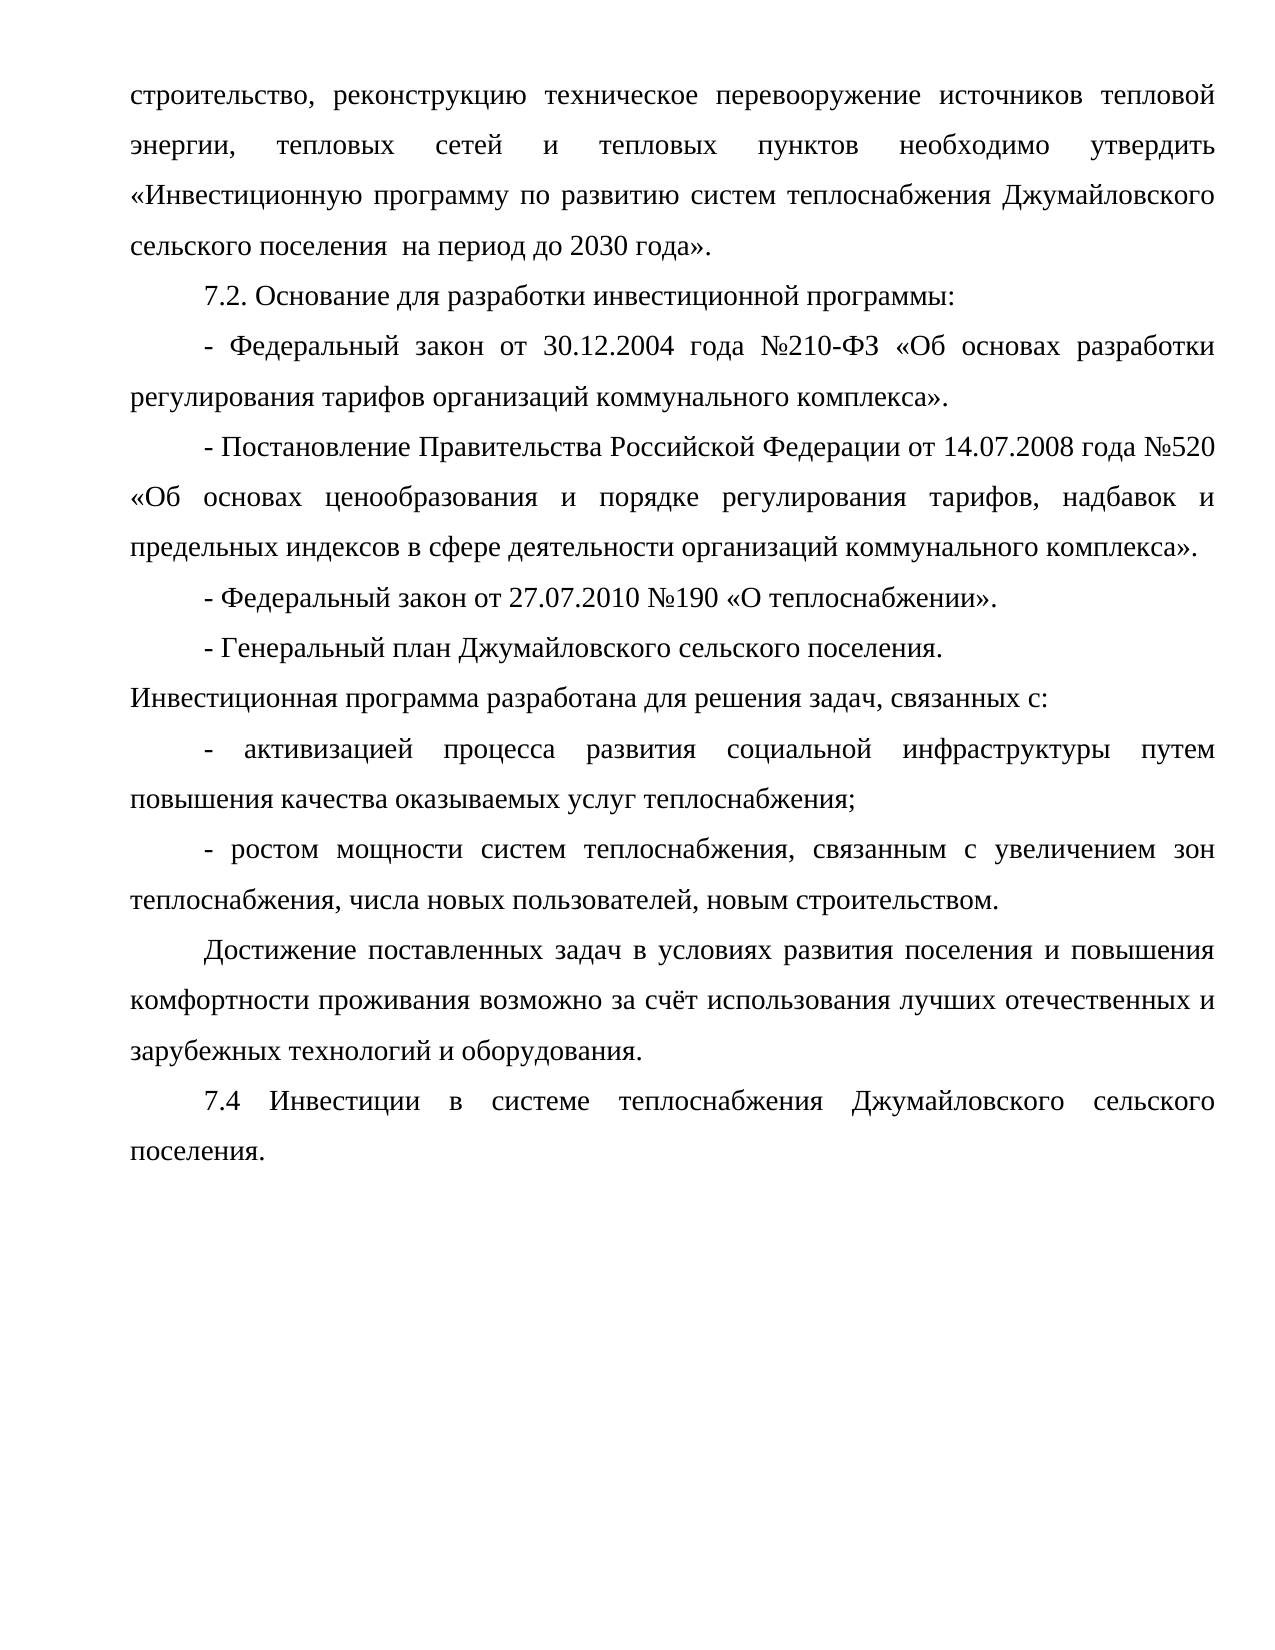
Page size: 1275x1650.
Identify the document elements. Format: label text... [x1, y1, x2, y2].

text - Генеральный план Джумайловского сельского поселения. [130, 630, 1216, 664]
text - ростом мощности систем теплоснабжения, связанным с увеличением зон теплоснабжения, числа новых пользователей, новым строительством. [130, 831, 1216, 915]
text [130, 77, 1216, 261]
text Достижение поставленных задач в условиях развития поселения и повышения комфортности проживания возможно за счёт использования лучших отечественных и зарубежных технологий и оборудования. [130, 932, 1216, 1066]
text - Федеральный закон от 30.12.2004 года №210-ФЗ «Об основах разработки регулирования тарифов организаций коммунального комплекса». [130, 328, 1216, 412]
text - активизацией процесса развития социальной инфраструктуры путем повышения качества оказываемых услуг теплоснабжения; [130, 731, 1216, 815]
text - Постановление Правительства Российской Федерации от 14.07.2008 года №520 «Об основах ценообразования и порядке регулирования тарифов, надбавок и предельных индексов в сфере деятельности организаций коммунального комплекса». [130, 429, 1216, 563]
text 7.2. Основание для разработки инвестиционной программы: [130, 278, 1216, 312]
text 7.4 Инвестиции в системе теплоснабжения Джумайловского сельского поселения. [130, 1083, 1216, 1167]
text - Федеральный закон от 27.07.2010 №190 «О теплоснабжении». [130, 580, 1216, 613]
text Инвестиционная программа разработана для решения задач, связанных с: [130, 681, 1216, 714]
